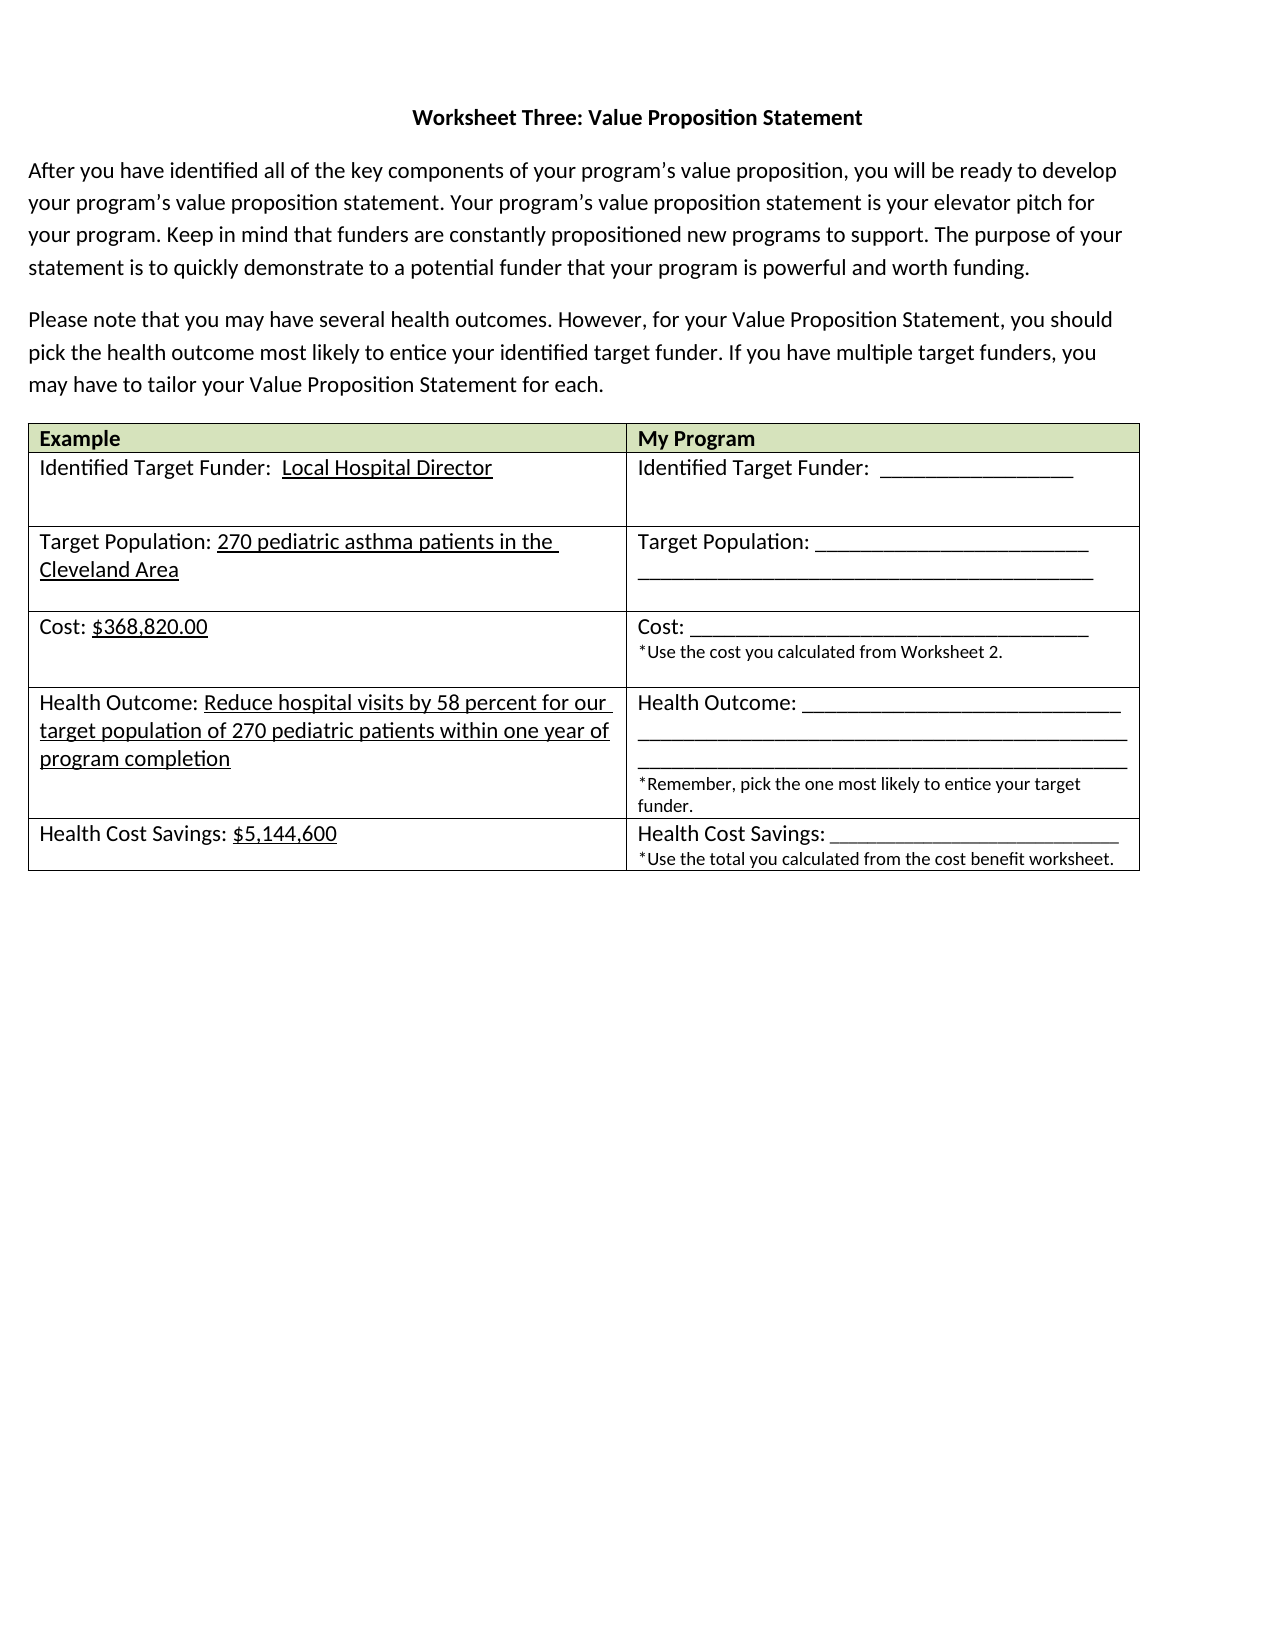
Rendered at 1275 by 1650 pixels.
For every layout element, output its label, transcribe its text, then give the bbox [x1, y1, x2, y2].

table_header Example [29, 424, 626, 452]
table_cell Health Cost Savings: _______________________________ *Use the total you calculated from the cost benefit worksheet. [627, 819, 1139, 869]
table_header My Program [627, 424, 1139, 452]
table_cell Health Cost Savings: $5,144,600 [29, 819, 626, 869]
table_cell Identified Target Funder: _________________ [627, 453, 1139, 526]
table_cell Target Population: 270 pediatric asthma patients in the Cleveland Area [29, 527, 626, 611]
table_cell Health Outcome: Reduce hospital visits by 58 percent for our target population of 270 pediatric patients within one year of program completion [29, 688, 626, 818]
table_cell Health Outcome: ____________________________ ___________________________________________ ___________________________________________ *Remember, pick the one most likely to entice your target funder. [627, 688, 1139, 818]
text After you have identified all of the key components of your program’s value proposition, you will be ready to develop your program’s value proposition statement. Your program’s value proposition statement is your elevator pitch for your program. Keep in mind that funders are constantly propositioned new programs to support. The purpose of your statement is to quickly demonstrate to a potential funder that your program is powerful and worth funding. [28, 156, 1125, 281]
table_cell Target Population: ________________________ ________________________________________ [627, 527, 1139, 611]
table_cell Identified Target Funder: Local Hospital Director [29, 453, 626, 526]
text Worksheet Three: Value Proposition Statement [150, 103, 1125, 131]
table_cell Cost: $368,820.00 [29, 612, 626, 687]
text Please note that you may have several health outcomes. However, for your Value Proposition Statement, you should pick the health outcome most likely to entice your identified target funder. If you have multiple target funders, you may have to tailor your Value Proposition Statement for each. [28, 306, 1125, 398]
table_cell Cost: ___________________________________ *Use the cost you calculated from Worksheet 2. [627, 612, 1139, 687]
